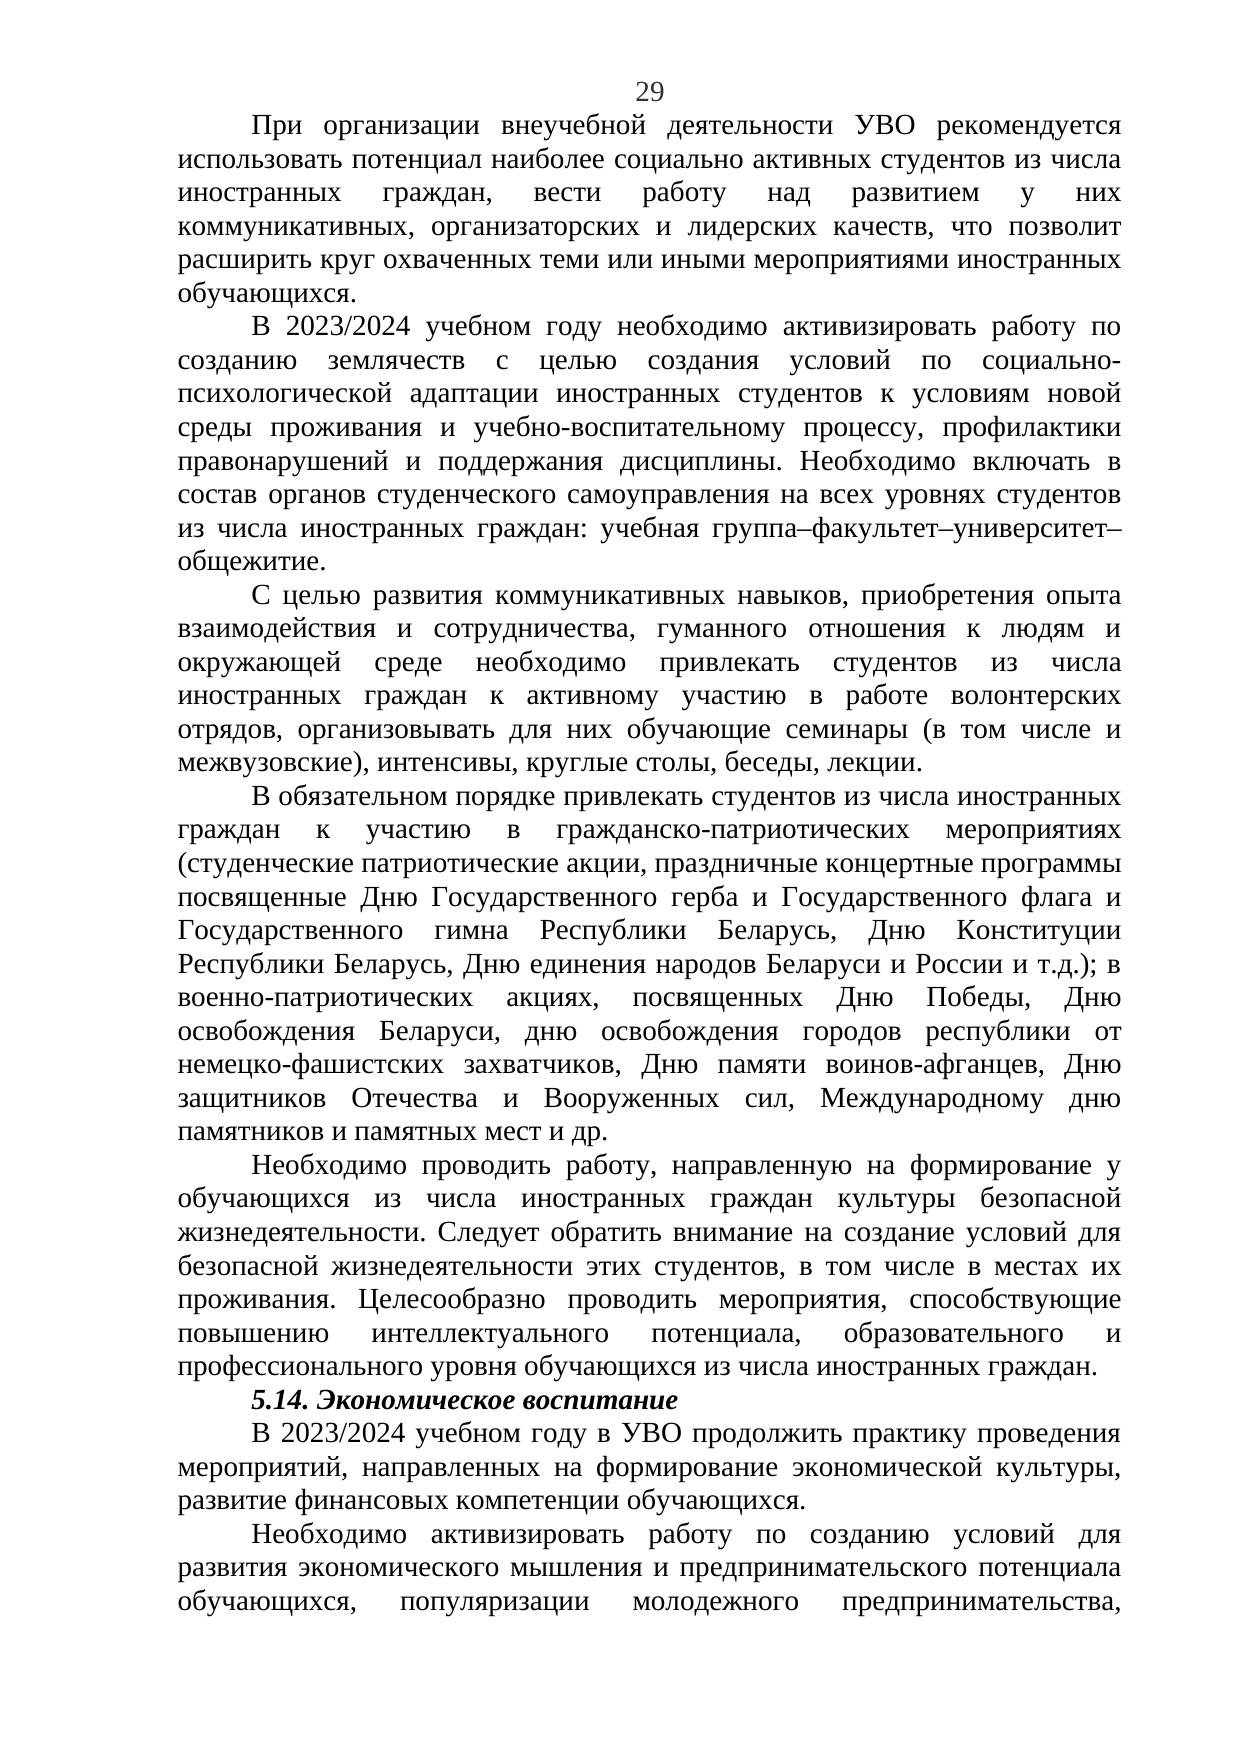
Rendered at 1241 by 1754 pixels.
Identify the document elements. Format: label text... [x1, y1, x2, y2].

list В обязательном порядке привлекать студентов из числа иностранных граждан к участию в гражданско-патриотических мероприятиях (студенческие патриотические акции, праздничные концертные программы посвященные Дню Государственного герба и Государственного флага и Государственного гимна Республики Беларусь, Дню Конституции Республики Беларусь, Дню единения народов Беларуси и России и т.д.); в военно-патриотических акциях, посвященных Дню Победы, Дню освобождения Беларуси, дню освобождения городов республики от немецко-фашистских захватчиков, Дню памяти воинов-афганцев, Дню защитников Отечества и Вооруженных сил, Международному дню памятников и памятных мест и др. [177, 778, 1122, 1147]
text При организации внеучебной деятельности УВО рекомендуется использовать потенциал наиболее социально активных студентов из числа иностранных граждан, вести работу над развитием у них коммуникативных, организаторских и лидерских качеств, что позволит расширить круг охваченных теми или иными мероприятиями иностранных обучающихся. [177, 107, 1122, 308]
text В 2023/2024 учебном году в УВО продолжить практику проведения мероприятий, направленных на формирование экономической культуры, развитие финансовых компетенции обучающихся. [177, 1415, 1122, 1516]
text 5.14. Экономическое воспитание [177, 1382, 1122, 1415]
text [177, 1516, 1122, 1617]
text С целью развития коммуникативных навыков, приобретения опыта взаимодействия и сотрудничества, гуманного отношения к людям и окружающей среде необходимо привлекать студентов из числа иностранных граждан к активному участию в работе волонтерских отрядов, организовывать для них обучающие семинары (в том числе и межвузовские), интенсивы, круглые столы, беседы, лекции. [177, 577, 1122, 778]
text В 2023/2024 учебном году необходимо активизировать работу по созданию землячеств с целью создания условий по социально-психологической адаптации иностранных студентов к условиям новой среды проживания и учебно-воспитательному процессу, профилактики правонарушений и поддержания дисциплины. Необходимо включать в состав органов студенческого самоуправления на всех уровнях студентов из числа иностранных граждан: учебная группа–факультет–университет–общежитие. [177, 308, 1122, 577]
list Необходимо проводить работу, направленную на формирование у обучающихся из числа иностранных граждан культуры безопасной жизнедеятельности. Следует обратить внимание на создание условий для безопасной жизнедеятельности этих студентов, в том числе в местах их проживания. Целесообразно проводить мероприятия, способствующие повышению интеллектуального потенциала, образовательного и профессионального уровня обучающихся из числа иностранных граждан. [177, 1147, 1122, 1382]
